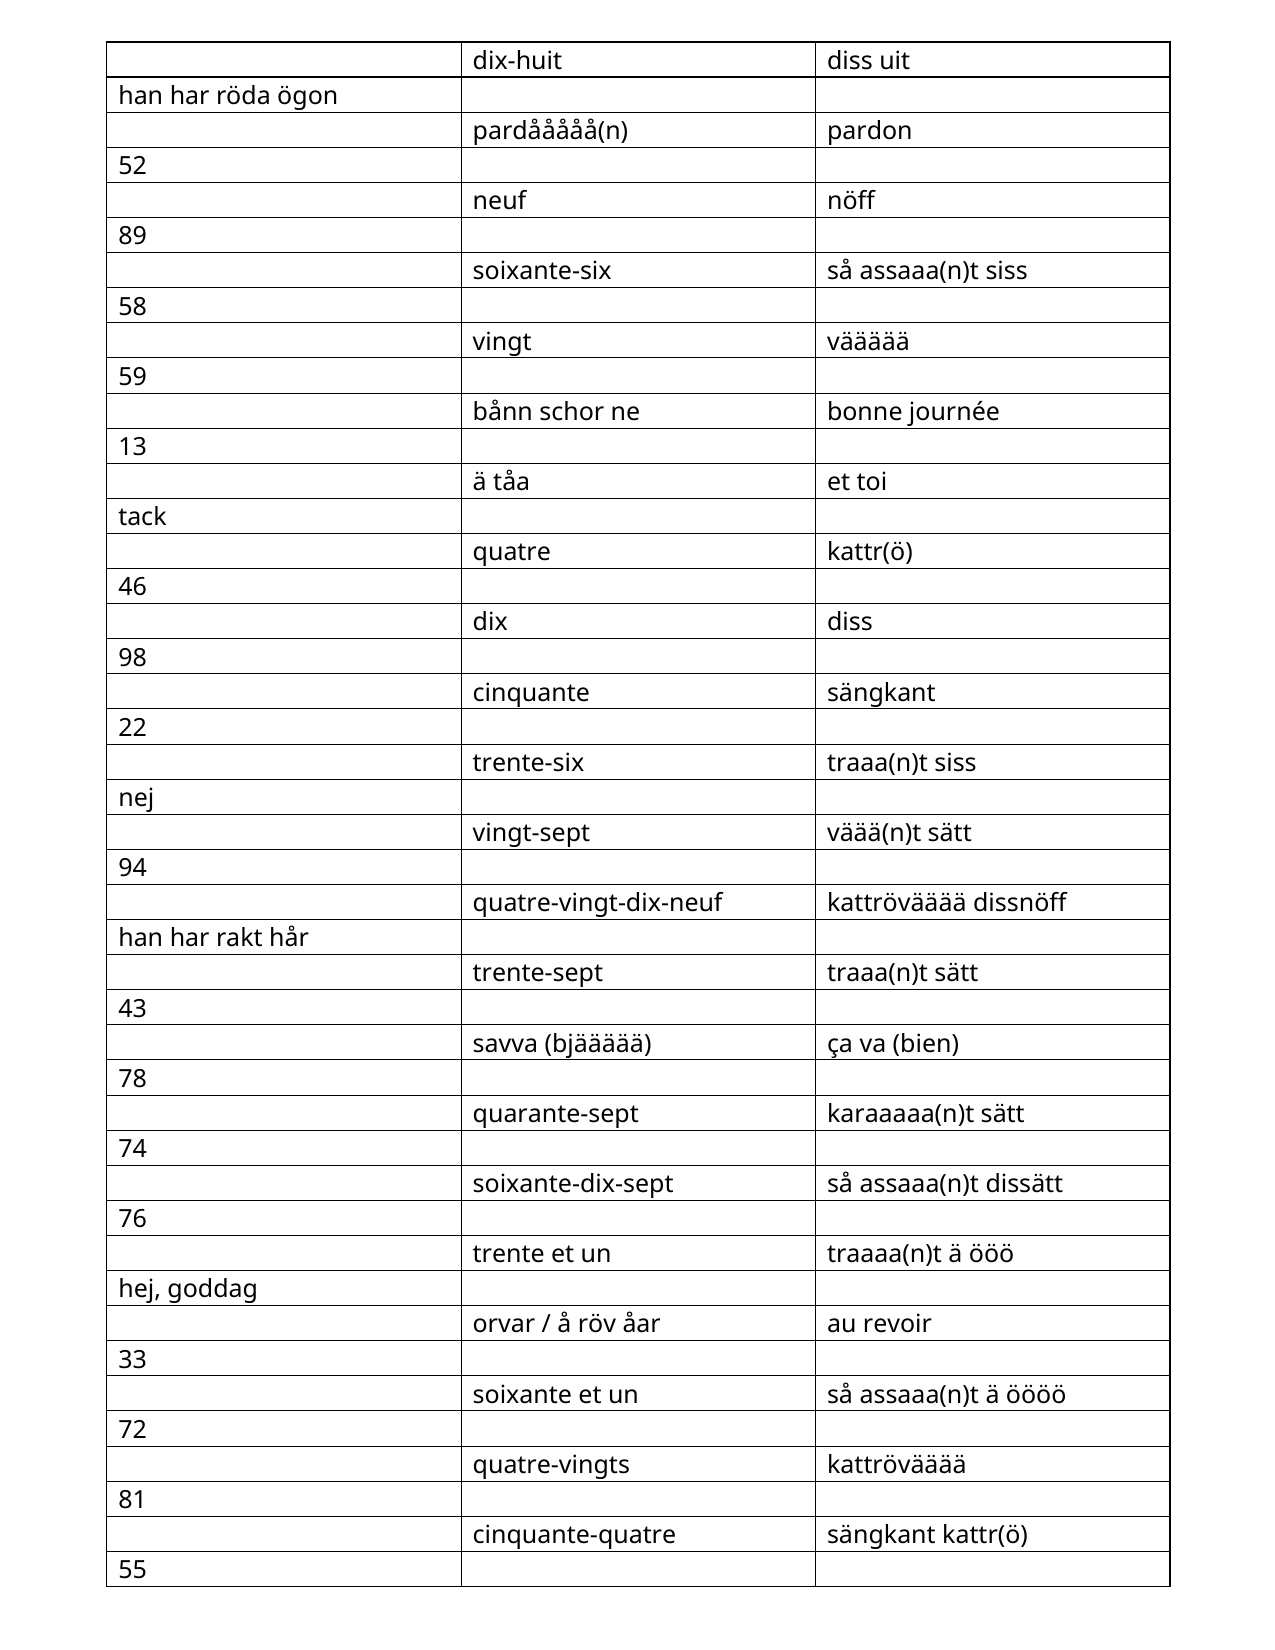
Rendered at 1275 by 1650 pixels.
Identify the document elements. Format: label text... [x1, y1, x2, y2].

table_cell quatre-vingts [462, 1447, 815, 1481]
table_cell quatre-vingt-dix-neuf [462, 885, 815, 919]
table_cell [107, 1447, 461, 1481]
table_cell 78 [107, 1060, 461, 1094]
table_cell trente-sept [462, 955, 815, 989]
table_cell traaaa(n)t ä ööö [816, 1236, 1169, 1270]
table_cell quatre [462, 534, 815, 568]
table_cell trente et un [462, 1236, 815, 1270]
table_cell 13 [107, 429, 461, 463]
table_cell soixante-dix-sept [462, 1166, 815, 1200]
table_cell [107, 464, 461, 498]
table_cell [107, 885, 461, 919]
table_cell [462, 78, 815, 112]
table_cell 55 [107, 1552, 461, 1586]
table_cell au revoir [816, 1306, 1169, 1340]
table_cell [462, 990, 815, 1024]
table_cell trente-six [462, 745, 815, 778]
table_cell [107, 1306, 461, 1340]
table_cell [816, 429, 1169, 463]
table_cell kattrövääää dissnöff [816, 885, 1169, 919]
table_cell [816, 218, 1169, 252]
table_cell soixante-six [462, 253, 815, 287]
table_cell [107, 1166, 461, 1200]
table_cell 22 [107, 709, 461, 743]
table_cell 94 [107, 850, 461, 884]
table_cell [816, 1341, 1169, 1375]
table_cell sängkant kattr(ö) [816, 1517, 1169, 1551]
table_cell [107, 534, 461, 568]
table_cell [816, 148, 1169, 182]
table_cell [107, 674, 461, 708]
table_cell [107, 323, 461, 357]
table_cell 81 [107, 1482, 461, 1516]
table_cell savva (bjäääää) [462, 1025, 815, 1059]
table_cell bånn schor ne [462, 394, 815, 427]
table_cell [107, 1025, 461, 1059]
table_cell [107, 745, 461, 778]
table_cell [107, 1517, 461, 1551]
table_cell [462, 780, 815, 814]
table_cell dix-huit [462, 43, 815, 76]
table_cell [462, 288, 815, 322]
table_cell 43 [107, 990, 461, 1024]
table_cell [816, 78, 1169, 112]
table_cell diss uit [816, 43, 1169, 76]
table_cell [816, 288, 1169, 322]
table_cell tack [107, 499, 461, 533]
table_cell [816, 780, 1169, 814]
table_cell [107, 604, 461, 638]
table_cell [462, 358, 815, 392]
table_cell nej [107, 780, 461, 814]
table_cell [462, 1131, 815, 1165]
table_cell väääää [816, 323, 1169, 357]
table_cell 52 [107, 148, 461, 182]
table_cell [462, 1411, 815, 1446]
table_cell vingt [462, 323, 815, 357]
table_cell [462, 850, 815, 884]
table_cell så assaaa(n)t dissätt [816, 1166, 1169, 1200]
table_cell [107, 253, 461, 287]
table_cell [816, 1552, 1169, 1586]
table_cell [107, 1096, 461, 1129]
table_cell [107, 183, 461, 217]
table_cell vingt-sept [462, 815, 815, 849]
table_cell [462, 1271, 815, 1305]
table_cell soixante et un [462, 1376, 815, 1410]
table_cell quarante-sept [462, 1096, 815, 1129]
table_cell et toi [816, 464, 1169, 498]
table_cell [462, 218, 815, 252]
table_cell [462, 148, 815, 182]
table_cell 72 [107, 1411, 461, 1446]
table_cell 98 [107, 639, 461, 673]
table_cell 58 [107, 288, 461, 322]
table_cell [816, 569, 1169, 603]
table_cell han har röda ögon [107, 78, 461, 112]
table_cell cinquante [462, 674, 815, 708]
table_cell orvar / å röv åar [462, 1306, 815, 1340]
table_cell han har rakt hår [107, 920, 461, 954]
table_cell cinquante-quatre [462, 1517, 815, 1551]
table_cell diss [816, 604, 1169, 638]
table_cell [462, 1552, 815, 1586]
table_cell [816, 990, 1169, 1024]
table_cell [107, 815, 461, 849]
table_cell pardon [816, 113, 1169, 147]
table_cell 76 [107, 1201, 461, 1235]
table_cell [107, 955, 461, 989]
table_cell [462, 1201, 815, 1235]
table_cell [816, 358, 1169, 392]
table_cell [462, 1060, 815, 1094]
table_cell [816, 499, 1169, 533]
table_cell 74 [107, 1131, 461, 1165]
table_cell dix [462, 604, 815, 638]
table_cell [816, 1131, 1169, 1165]
table_cell hej, goddag [107, 1271, 461, 1305]
table_cell så assaaa(n)t siss [816, 253, 1169, 287]
table_cell sängkant [816, 674, 1169, 708]
table_cell [816, 1482, 1169, 1516]
table_cell [107, 1376, 461, 1410]
table_cell [816, 920, 1169, 954]
table_cell kattrövääää [816, 1447, 1169, 1481]
table_cell [462, 429, 815, 463]
table_cell väää(n)t sätt [816, 815, 1169, 849]
table_cell traaa(n)t sätt [816, 955, 1169, 989]
table_cell 89 [107, 218, 461, 252]
table_cell [816, 709, 1169, 743]
table_cell [816, 1060, 1169, 1094]
table_cell [462, 709, 815, 743]
table_cell [816, 1411, 1169, 1446]
table_cell [462, 1482, 815, 1516]
table_cell [462, 920, 815, 954]
table_cell [462, 639, 815, 673]
table_cell [107, 113, 461, 147]
table_cell [462, 569, 815, 603]
table_cell pardååååå(n) [462, 113, 815, 147]
table_cell [462, 1341, 815, 1375]
table_cell neuf [462, 183, 815, 217]
table_cell [816, 639, 1169, 673]
table_cell karaaaaa(n)t sätt [816, 1096, 1169, 1129]
table_cell ä tåa [462, 464, 815, 498]
table_cell traaa(n)t siss [816, 745, 1169, 778]
table_cell så assaaa(n)t ä öööö [816, 1376, 1169, 1410]
table_cell 33 [107, 1341, 461, 1375]
table_cell kattr(ö) [816, 534, 1169, 568]
table_cell [816, 850, 1169, 884]
table_cell 46 [107, 569, 461, 603]
table_cell ça va (bien) [816, 1025, 1169, 1059]
table_cell [816, 1201, 1169, 1235]
table_cell [816, 1271, 1169, 1305]
table_cell [462, 499, 815, 533]
table_cell 59 [107, 358, 461, 392]
table_cell [107, 394, 461, 427]
table_cell nöff [816, 183, 1169, 217]
table_cell [107, 1236, 461, 1270]
table_cell [107, 43, 461, 76]
table_cell bonne journée [816, 394, 1169, 427]
